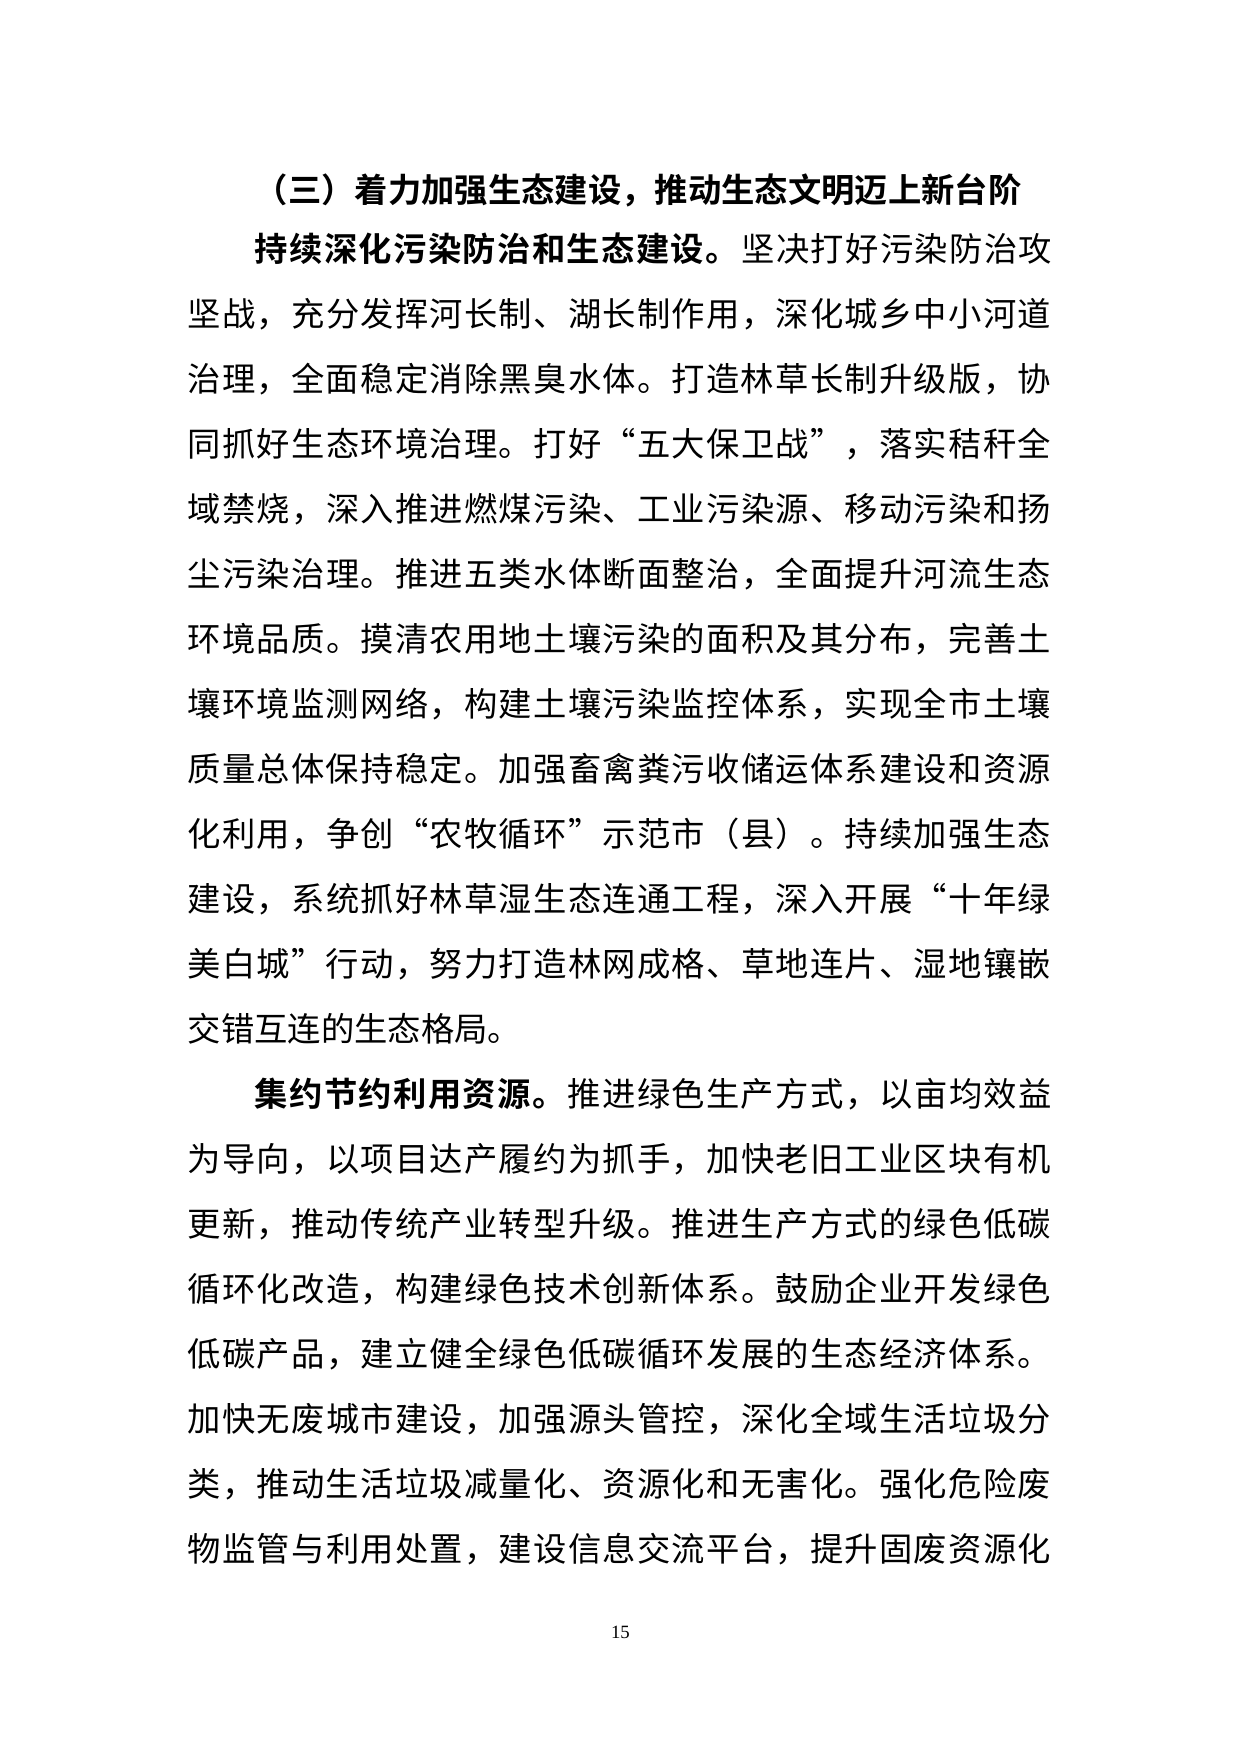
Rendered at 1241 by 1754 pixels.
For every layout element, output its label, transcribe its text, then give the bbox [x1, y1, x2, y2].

subtitle （三）着力加强生态建设，推动生态文明迈上新台阶 [187, 154, 1053, 215]
text 持续深化污染防治和生态建设。坚决打好污染防治攻坚战，充分发挥河长制、湖长制作用，深化城乡中小河道治理，全面稳定消除黑臭水体。打造林草长制升级版，协同抓好生态环境治理。打好“五大保卫战”，落实秸秆全域禁烧，深入推进燃煤污染、工业污染源、移动污染和扬尘污染治理。推进五类水体断面整治，全面提升河流生态环境品质。摸清农用地土壤污染的面积及其分布，完善土壤环境监测网络，构建土壤污染监控体系，实现全市土壤质量总体保持稳定。加强畜禽粪污收储运体系建设和资源化利用，争创“农牧循环”示范市（县）。持续加强生态建设，系统抓好林草湿生态连通工程，深入开展“十年绿美白城”行动，努力打造林网成格、草地连片、湿地镶嵌、交错互连的生态格局。 [187, 215, 1053, 1060]
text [187, 1060, 1053, 1580]
